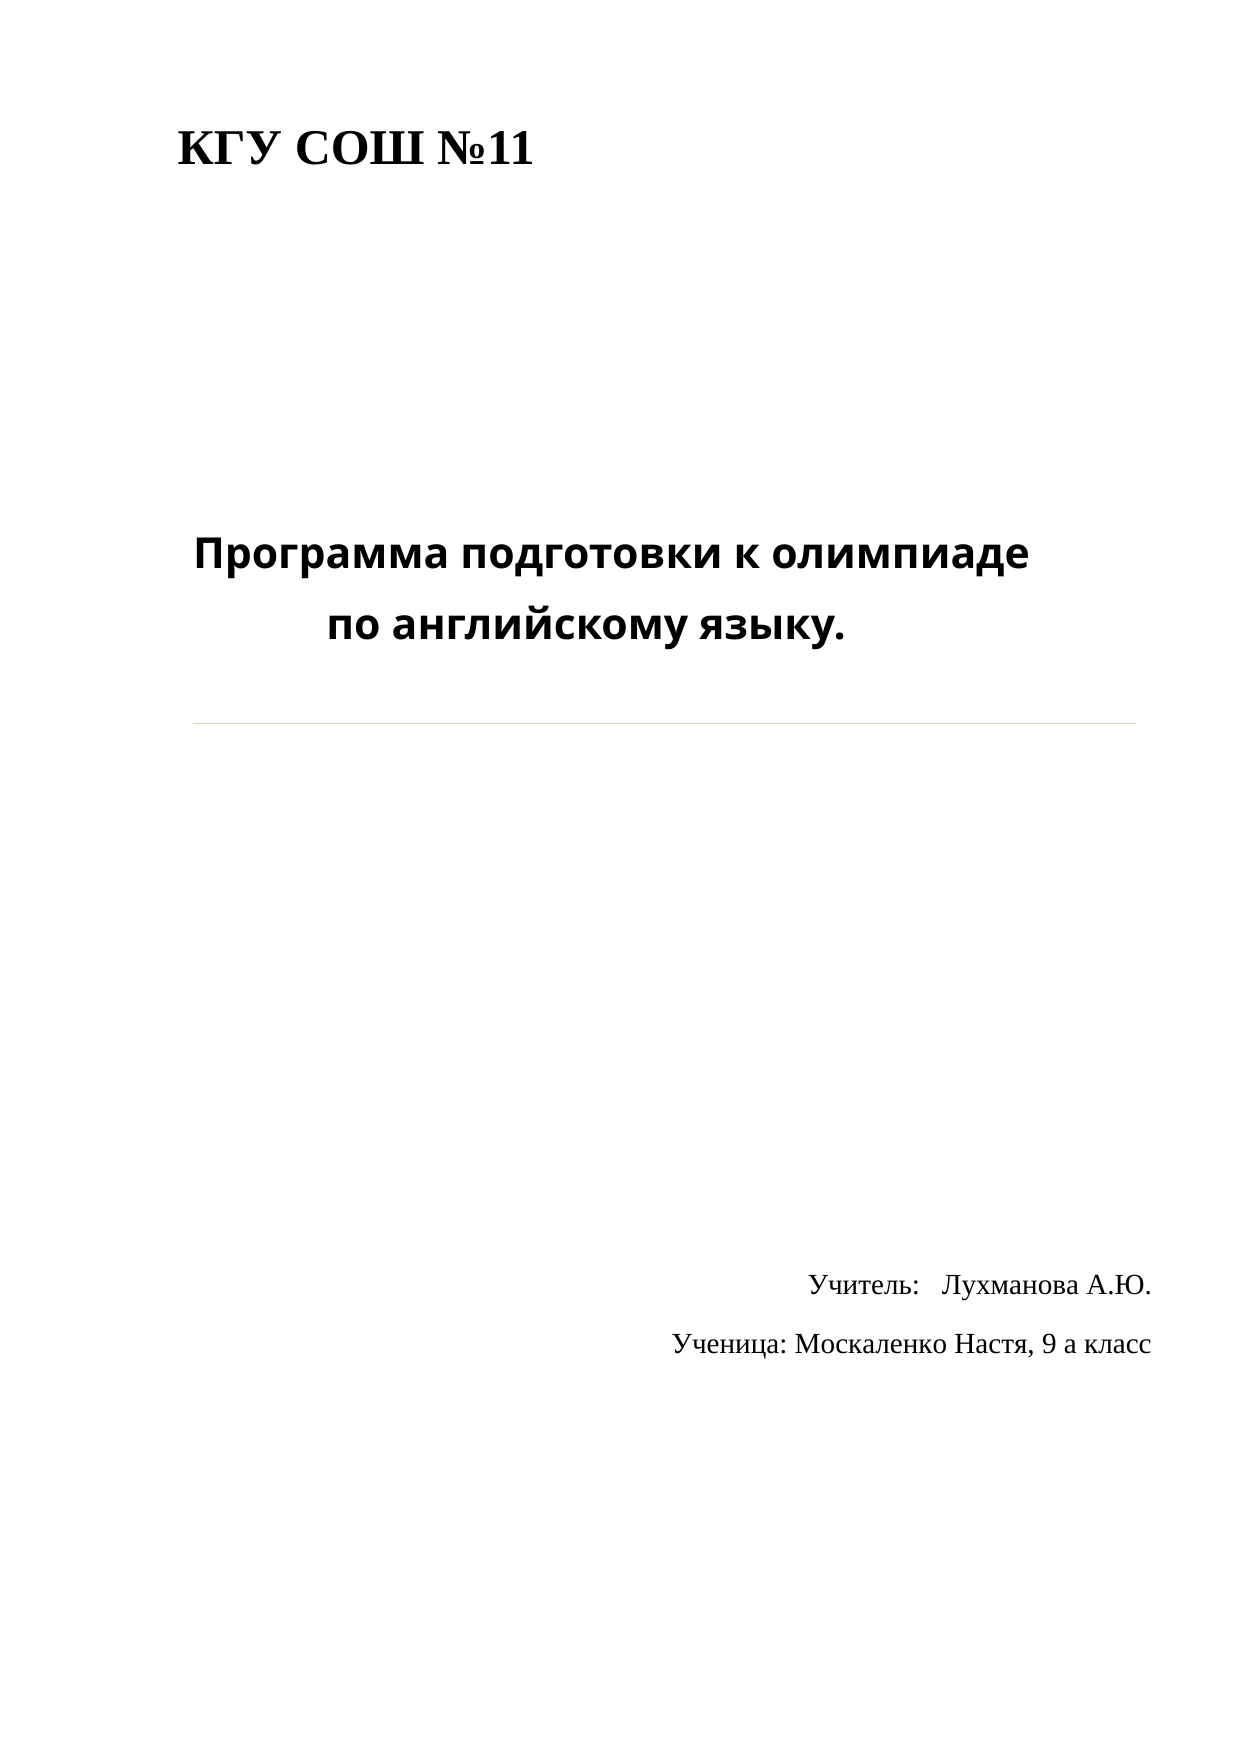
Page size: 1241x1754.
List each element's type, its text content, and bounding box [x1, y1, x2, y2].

text Ученица: Москаленко Настя, 9 а класс [177, 1326, 1152, 1360]
text Учитель: Лухманова А.Ю. [177, 1267, 1152, 1300]
subtitle Программа подготовки к олимпиаде [193, 523, 1136, 581]
subtitle по английскому языку. [193, 594, 1136, 652]
subtitle КГУ СОШ №11 [177, 118, 1152, 176]
